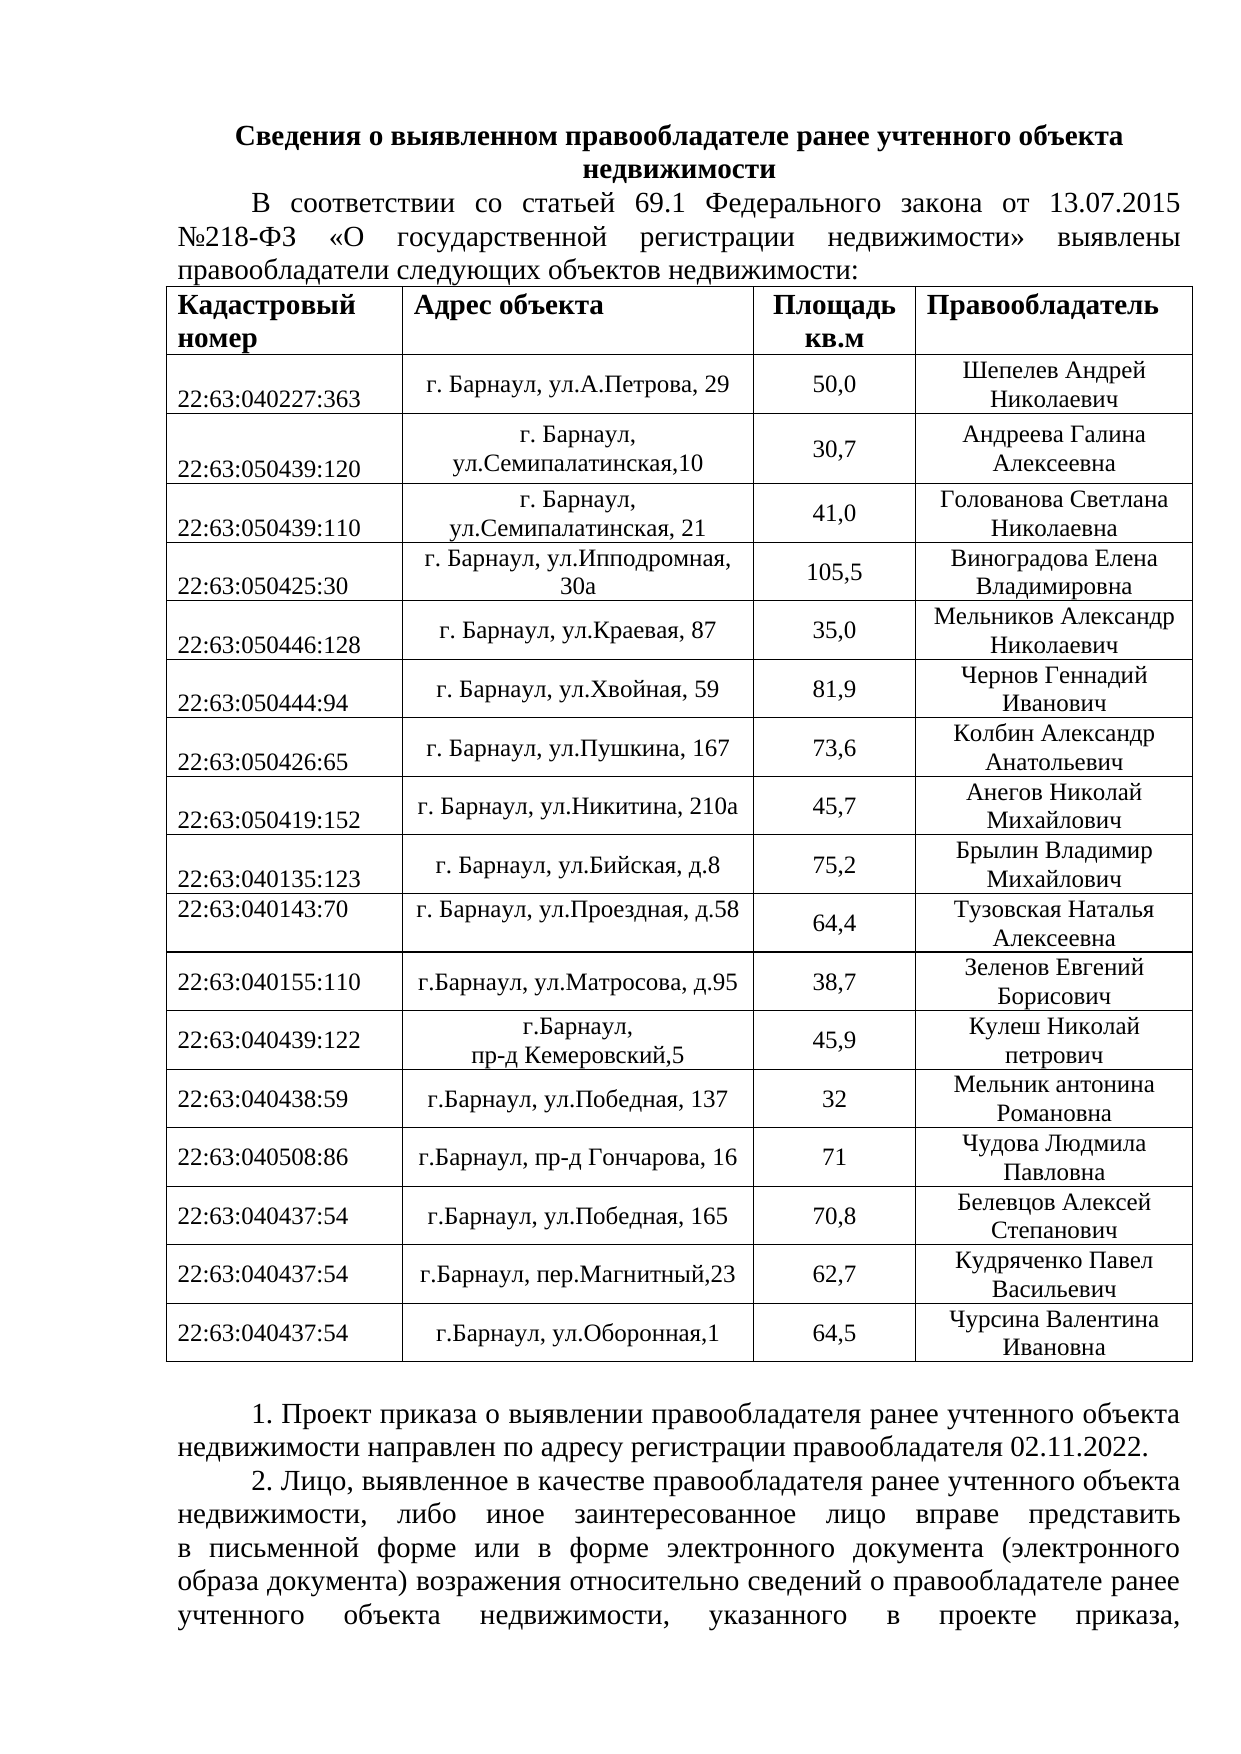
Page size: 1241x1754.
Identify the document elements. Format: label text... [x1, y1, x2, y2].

table_cell 22:63:050439:110 [167, 484, 402, 542]
table_cell 22:63:040438:59 [167, 1070, 402, 1127]
table_cell 22:63:040437:54 [167, 1245, 402, 1303]
table_cell Белевцов Алексей Степанович [916, 1187, 1192, 1244]
table_cell 22:63:040155:110 [167, 953, 402, 1010]
table_cell Тузовская Наталья Алексеевна [916, 894, 1192, 951]
table_cell 22:63:040227:363 [167, 355, 402, 412]
table_cell 50,0 [754, 355, 915, 412]
table_cell 64,5 [754, 1304, 915, 1361]
table_cell 22:63:050446:128 [167, 601, 402, 659]
table_cell 22:63:040135:123 [167, 835, 402, 893]
table_cell г. Барнаул, ул.Семипалатинская, 21 [403, 484, 753, 542]
table_cell 22:63:050444:94 [167, 660, 402, 717]
table_header Площадь кв.м [754, 287, 915, 354]
table_cell Виноградова Елена Владимировна [916, 543, 1192, 600]
table_cell г. Барнаул, ул.Краевая, 87 [403, 601, 753, 659]
table_header Адрес объекта [403, 287, 753, 354]
table_cell 45,9 [754, 1011, 915, 1068]
table_cell 105,5 [754, 543, 915, 600]
table_cell Кудряченко Павел Васильевич [916, 1245, 1192, 1303]
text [177, 1463, 1181, 1631]
table_cell г.Барнаул, пр-д Кемеровский,5 [403, 1011, 753, 1068]
table_cell Чудова Людмила Павловна [916, 1128, 1192, 1186]
table_cell 22:63:050425:30 [167, 543, 402, 600]
table_cell г. Барнаул, ул.Ипподромная, 30а [403, 543, 753, 600]
table_cell 62,7 [754, 1245, 915, 1303]
table_cell 32 [754, 1070, 915, 1127]
table_cell г.Барнаул, пр-д Гончарова, 16 [403, 1128, 753, 1186]
table_cell г.Барнаул, ул.Победная, 137 [403, 1070, 753, 1127]
table_cell г. Барнаул, ул.Хвойная, 59 [403, 660, 753, 717]
table_cell 22:63:050439:120 [167, 414, 402, 483]
table_cell г.Барнаул, ул.Победная, 165 [403, 1187, 753, 1244]
table_cell Колбин Александр Анатольевич [916, 718, 1192, 776]
table_cell 45,7 [754, 777, 915, 834]
table_cell 22:63:040508:86 [167, 1128, 402, 1186]
table_cell г. Барнаул, ул.Никитина, 210а [403, 777, 753, 834]
table_cell г. Барнаул, ул.А.Петрова, 29 [403, 355, 753, 412]
table_cell 81,9 [754, 660, 915, 717]
table_cell 64,4 [754, 894, 915, 951]
table_cell 38,7 [754, 953, 915, 1010]
text 1. Проект приказа о выявлении правообладателя ранее учтенного объекта недвижимости направлен по адресу регистрации правообладателя 02.11.2022. [177, 1396, 1181, 1463]
table_cell 22:63:040437:54 [167, 1304, 402, 1361]
table_cell Мельник антонина Романовна [916, 1070, 1192, 1127]
table_cell Чернов Геннадий Иванович [916, 660, 1192, 717]
table_cell г. Барнаул, ул.Проездная, д.58 [403, 894, 753, 951]
table_cell 41,0 [754, 484, 915, 542]
table_cell г. Барнаул, ул.Семипалатинская,10 [403, 414, 753, 483]
table_cell 22:63:040439:122 [167, 1011, 402, 1068]
table_cell 22:63:040437:54 [167, 1187, 402, 1244]
table_header Правообладатель [916, 287, 1192, 354]
table_cell Чурсина Валентина Ивановна [916, 1304, 1192, 1361]
table_cell 73,6 [754, 718, 915, 776]
table_cell г. Барнаул, ул.Бийская, д.8 [403, 835, 753, 893]
table_cell Шепелев Андрей Николаевич [916, 355, 1192, 412]
table_cell 22:63:040143:70 [167, 894, 402, 951]
table_header Кадастровый номер [167, 287, 402, 354]
table_cell 22:63:050426:65 [167, 718, 402, 776]
table_cell Анегов Николай Михайлович [916, 777, 1192, 834]
table_cell 75,2 [754, 835, 915, 893]
table_cell г.Барнаул, ул.Матросова, д.95 [403, 953, 753, 1010]
table_cell г.Барнаул, пер.Магнитный,23 [403, 1245, 753, 1303]
table_cell г.Барнаул, ул.Оборонная,1 [403, 1304, 753, 1361]
table_cell г. Барнаул, ул.Пушкина, 167 [403, 718, 753, 776]
text Сведения о выявленном правообладателе ранее учтенного объекта недвижимости [177, 118, 1181, 185]
table_cell Кулеш Николай петрович [916, 1011, 1192, 1068]
table_cell Мельников Александр Николаевич [916, 601, 1192, 659]
table_cell 71 [754, 1128, 915, 1186]
table_cell 22:63:050419:152 [167, 777, 402, 834]
text В соответствии со статьей 69.1 Федерального закона от 13.07.2015 №218-ФЗ «О государственной регистрации недвижимости» выявлены правообладатели следующих объектов недвижимости: [177, 185, 1181, 286]
table_cell 70,8 [754, 1187, 915, 1244]
table_cell 30,7 [754, 414, 915, 483]
table_cell 35,0 [754, 601, 915, 659]
table_cell Голованова Светлана Николаевна [916, 484, 1192, 542]
table_cell Брылин Владимир Михайлович [916, 835, 1192, 893]
table_cell Зеленов Евгений Борисович [916, 953, 1192, 1010]
table_cell Андреева Галина Алексеевна [916, 414, 1192, 483]
